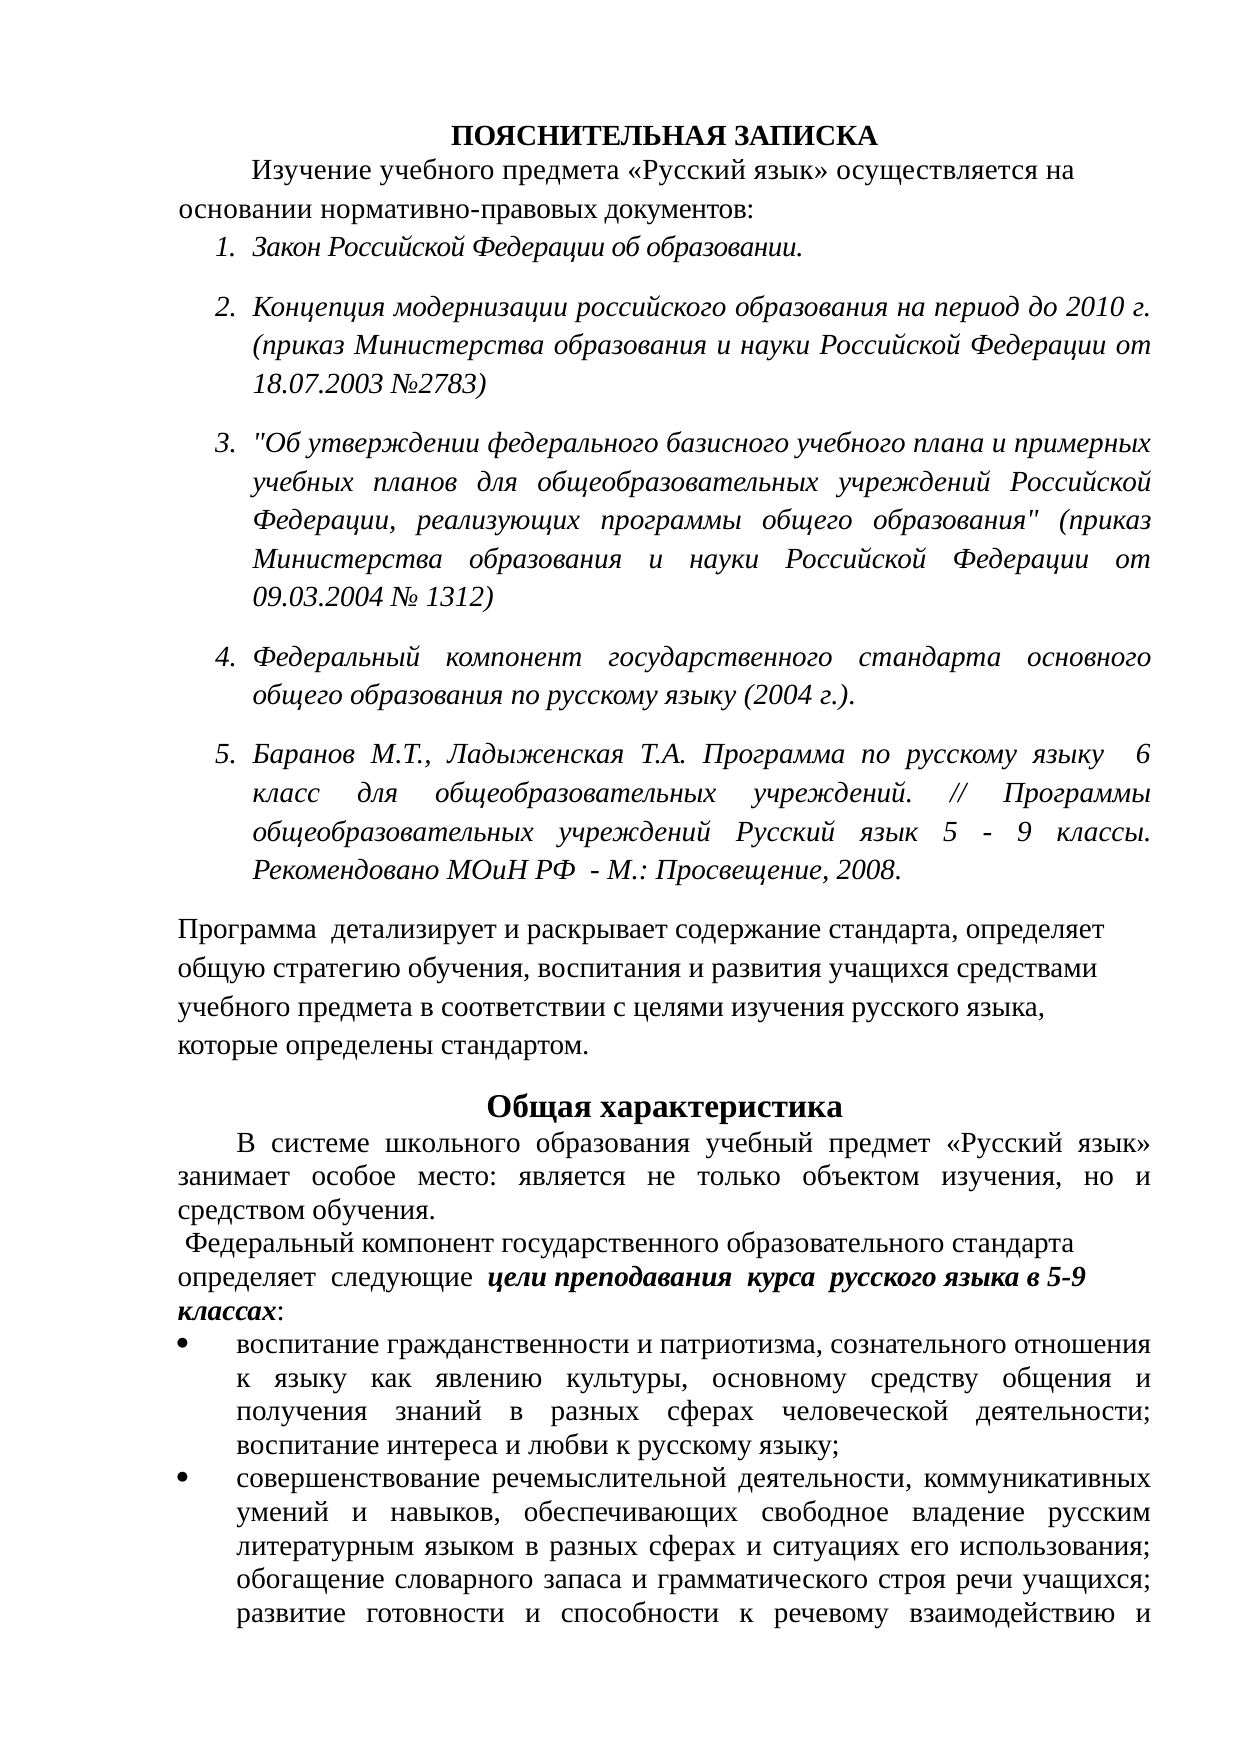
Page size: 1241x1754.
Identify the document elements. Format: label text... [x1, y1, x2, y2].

text В системе школьного образования учебный предмет «Русский язык» занимает особое место: является не только объектом изучения, но и средством обучения. [177, 1125, 1152, 1226]
list Федеральный компонент государственного стандарта основного общего образования по русскому языку (2004 г.). [215, 639, 1152, 711]
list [177, 1460, 1152, 1628]
list Баранов М.Т., Ладыженская Т.А. Программа по русскому языку 6 класс для общеобразовательных учреждений. // Программы общеобразовательных учреждений Русский язык 5 - 9 классы. Рекомендовано МОиН РФ - М.: Просвещение, 2008. [215, 737, 1152, 886]
list воспитание гражданственности и патриотизма, сознательного отношения к языку как явлению культуры, основному средству общения и получения знаний в разных сферах человеческой деятельности; воспитание интереса и любви к русскому языку; [177, 1326, 1152, 1460]
text Программа детализирует и раскрывает содержание стандарта, определяет общую стратегию обучения, воспитания и развития учащихся средствами учебного предмета в соответствии с целями изучения русского языка, которые определены стандартом. [177, 912, 1152, 1061]
list Закон Российской Федерации об образовании. [215, 229, 1152, 263]
text Федеральный компонент государственного образовательного стандарта определяет следующие цели преподавания курса русского языка в 5-9 классах: [177, 1226, 1152, 1326]
list "Об утверждении федерального базисного учебного плана и примерных учебных планов для общеобразовательных учреждений Российской Федерации, реализующих программы общего образования" (приказ Министерства образования и науки Российской Федерации от 09.03.2004 № 1312) [215, 425, 1152, 613]
list Концепция модернизации российского образования на период до 2010 г. (приказ Министерства образования и науки Российской Федерации от 18.07.2003 №2783) [215, 289, 1152, 399]
text Изучение учебного предмета «Русский язык» осуществляется на основании нормативно-правовых документов: [178, 152, 1152, 224]
text Общая характеристика [177, 1087, 1152, 1125]
text ПОЯСНИТЕЛЬНАЯ ЗАПИСКА [177, 118, 1152, 152]
